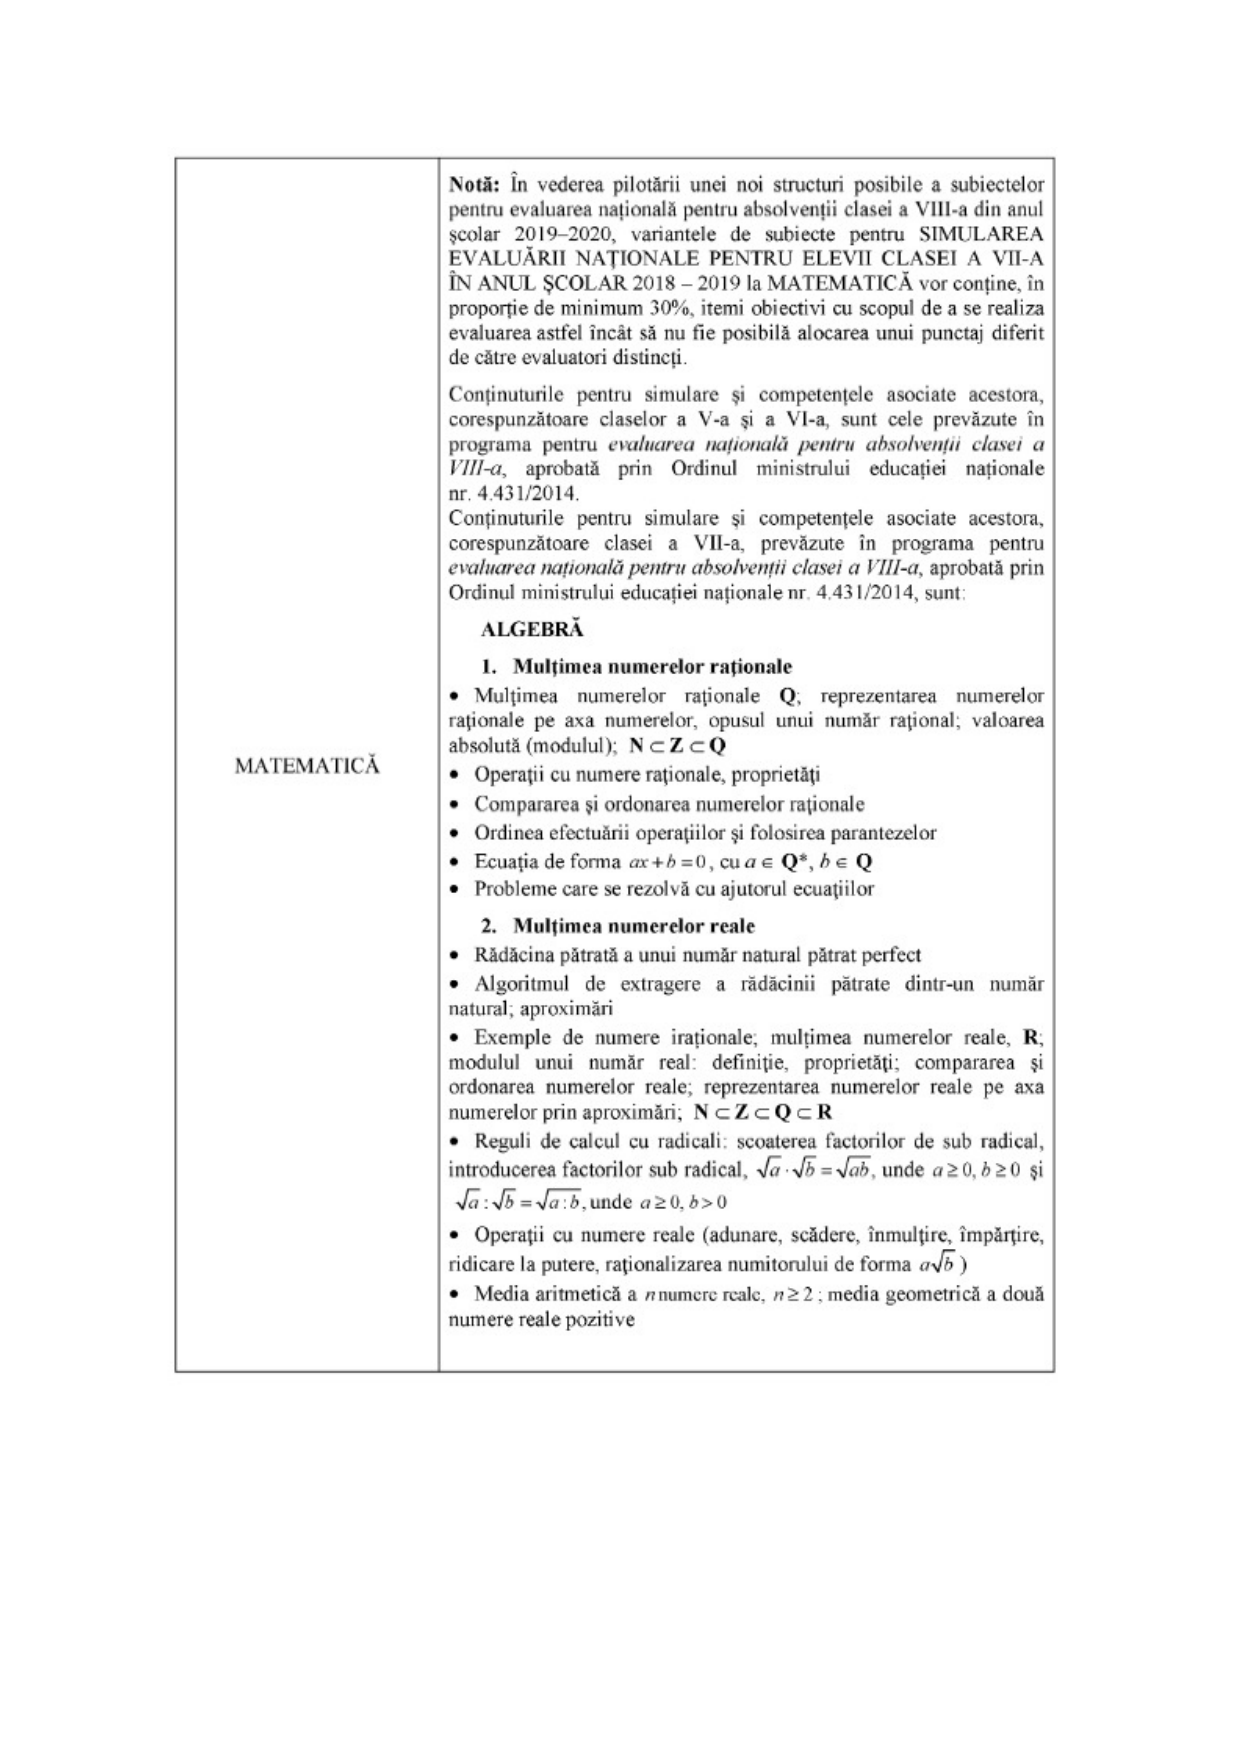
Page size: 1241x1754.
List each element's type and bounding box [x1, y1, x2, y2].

picture [156, 147, 1084, 1395]
